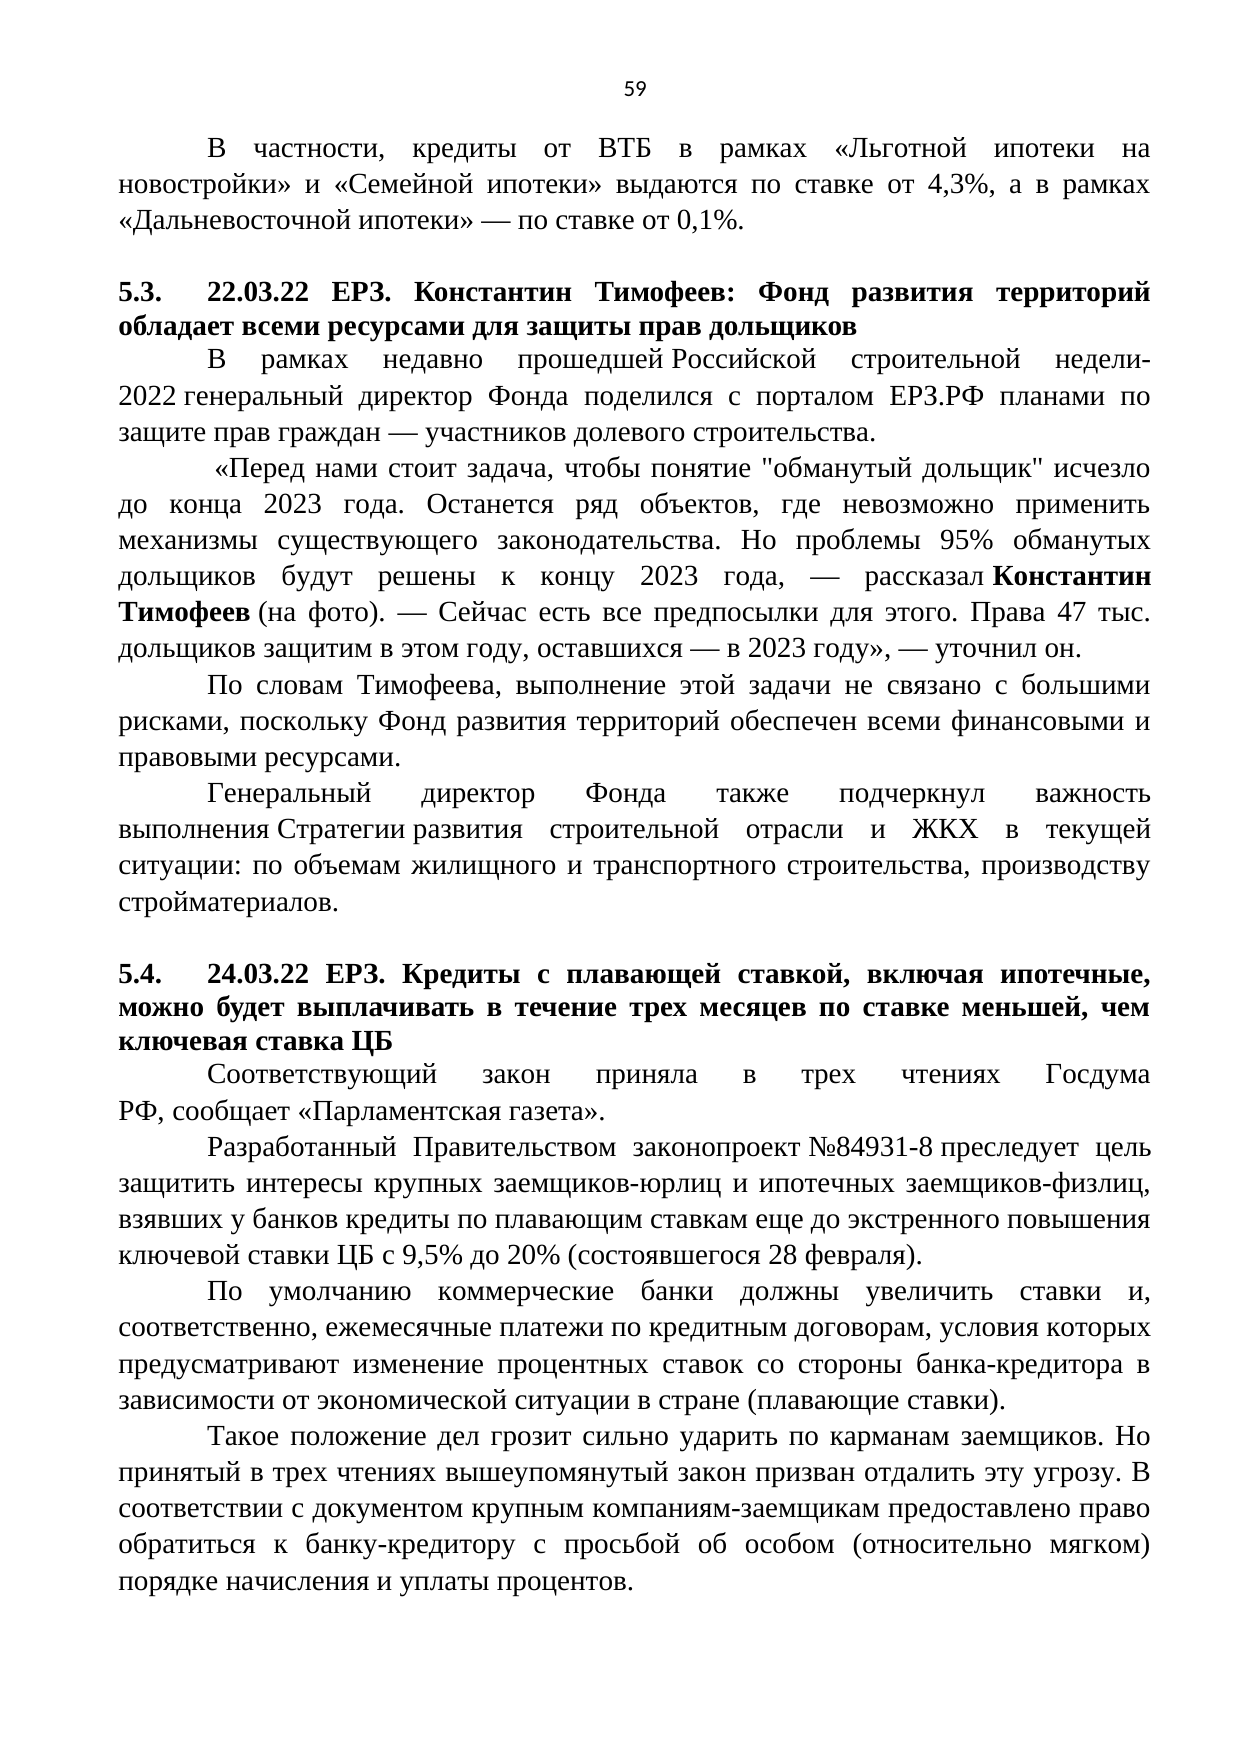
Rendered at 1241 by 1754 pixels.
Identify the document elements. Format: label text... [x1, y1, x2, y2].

subtitle 22.03.22 ЕРЗ. Константин Тимофеев: Фонд развития территорий обладает всеми ресурсами для защиты прав дольщиков [118, 274, 1152, 341]
text По словам Тимофеева, выполнение этой задачи не связано с большими рисками, поскольку Фонд развития территорий обеспечен всеми финансовыми и правовыми ресурсами. [118, 667, 1152, 773]
text В рамках недавно прошедшей Российской строительной недели-2022 генеральный директор Фонда поделился с порталом ЕРЗ.РФ планами по защите прав граждан — участников долевого строительства. [118, 341, 1152, 447]
text По умолчанию коммерческие банки должны увеличить ставки и, соответственно, ежемесячные платежи по кредитным договорам, условия которых предусматривают изменение процентных ставок со стороны банка-кредитора в зависимости от экономической ситуации в стране (плавающие ставки). [118, 1273, 1152, 1415]
text Генеральный директор Фонда также подчеркнул важность выполнения Стратегии развития строительной отрасли и ЖКХ в текущей ситуации: по объемам жилищного и транспортного строительства, производству стройматериалов. [118, 775, 1152, 917]
subtitle 24.03.22 ЕРЗ. Кредиты с плавающей ставкой, включая ипотечные, можно будет выплачивать в течение трех месяцев по ставке меньшей, чем ключевая ставка ЦБ [118, 956, 1152, 1057]
text Такое положение дел грозит сильно ударить по карманам заемщиков. Но принятый в трех чтениях вышеупомянутый закон призван отдалить эту угрозу. В соответствии с документом крупным компаниям-заемщикам предоставлено право обратиться к банку-кредитору с просьбой об особом (относительно мягком) порядке начисления и уплаты процентов. [118, 1418, 1152, 1596]
text Разработанный Правительством законопроект №84931-8 преследует цель защитить интересы крупных заемщиков-юрлиц и ипотечных заемщиков-физлиц, взявших у банков кредиты по плавающим ставкам еще до экстренного повышения ключевой ставки ЦБ с 9,5% до 20% (состоявшегося 28 февраля). [118, 1129, 1152, 1271]
text «Перед нами стоит задача, чтобы понятие "обманутый дольщик" исчезло до конца 2023 года. Останется ряд объектов, где невозможно применить механизмы существующего законодательства. Но проблемы 95% обманутых дольщиков будут решены к концу 2023 года, — рассказал Константин Тимофеев (на фото). — Сейчас есть все предпосылки для этого. Права 47 тыс. дольщиков защитим в этом году, оставшихся — в 2023 году», — уточнил он. [118, 450, 1152, 664]
text Соответствующий закон приняла в трех чтениях Госдума РФ, сообщает «Парламентская газета». [118, 1057, 1152, 1126]
text В частности, кредиты от ВТБ в рамках «Льготной ипотеки на новостройки» и «Семейной ипотеки» выдаются по ставке от 4,3%, а в рамках «Дальневосточной ипотеки» — по ставке от 0,1%. [118, 130, 1152, 236]
